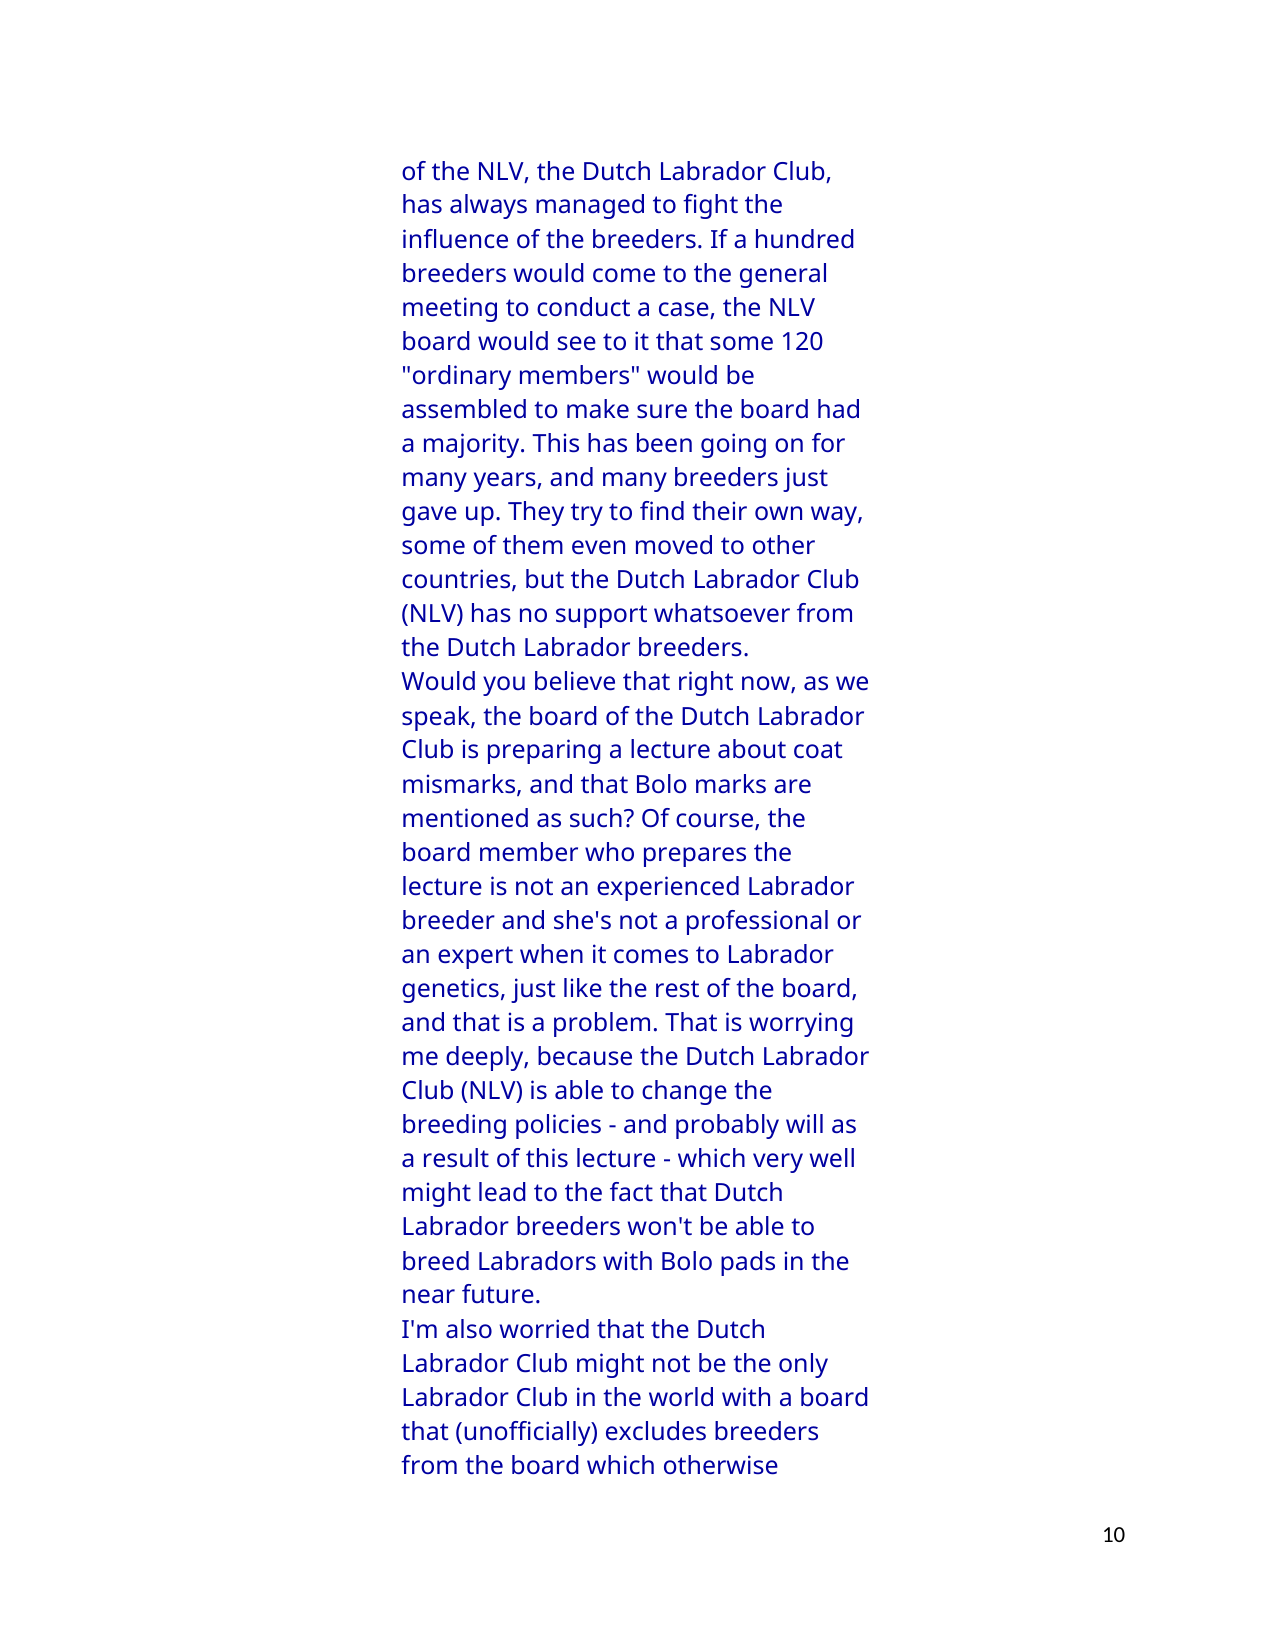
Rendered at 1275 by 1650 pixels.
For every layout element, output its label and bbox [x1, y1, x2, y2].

table_header [296, 150, 979, 1485]
